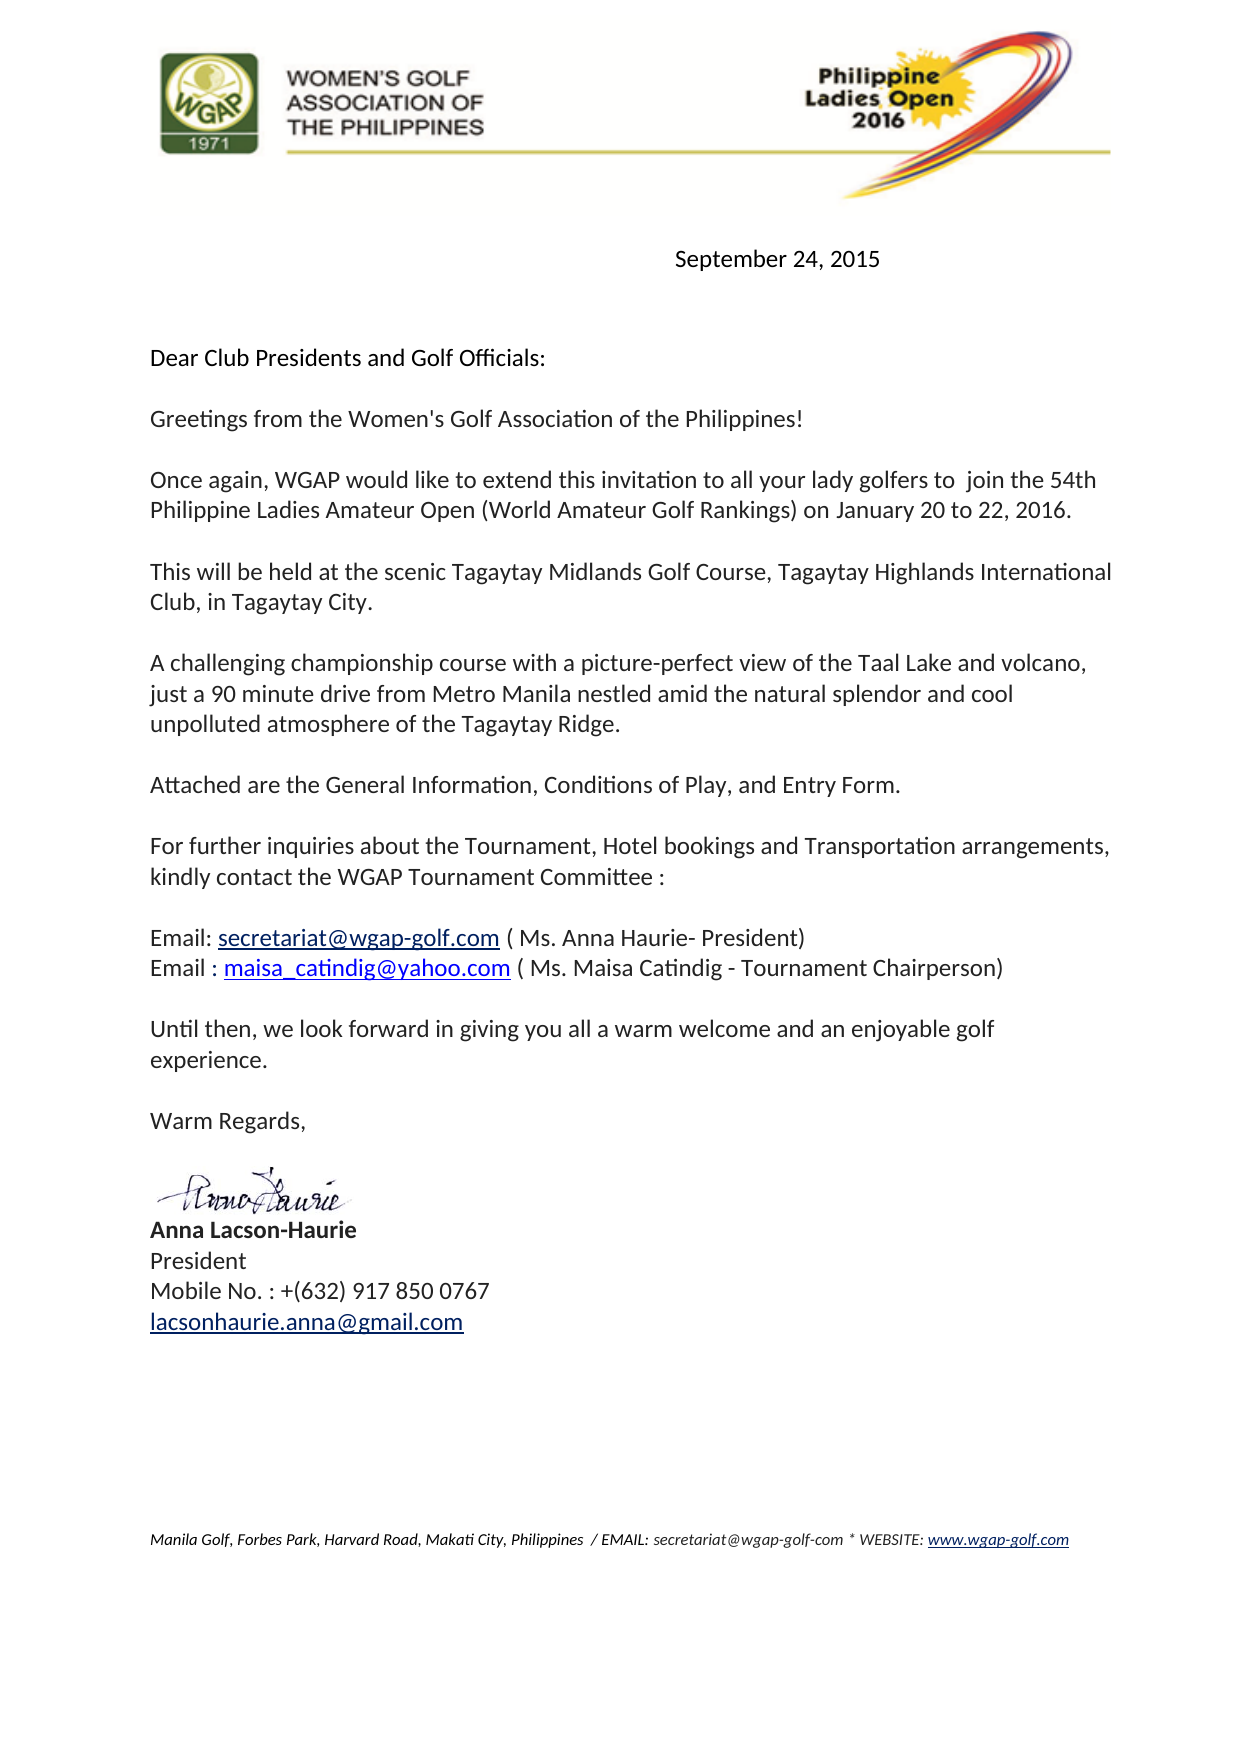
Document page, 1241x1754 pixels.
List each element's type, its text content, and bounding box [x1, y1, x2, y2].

text lacsonhaurie.anna@gmail.com [150, 1306, 1118, 1336]
text Manila Golf, Forbes Park, Harvard Road, Makati City, Philippines / EMAIL: secretariat@wgap-golf-com * WEBSITE: www.wgap-golf.com [150, 1529, 1118, 1550]
picture [150, 1166, 354, 1215]
text Mobile No. : +(632) 917 850 0767 [150, 1275, 1118, 1306]
text A challenging championship course with a picture-perfect view of the Taal Lake and volcano, just a 90 minute drive from Metro Manila nestled amid the natural splendor and cool unpolluted atmosphere of the Tagaytay Ridge. [150, 647, 1118, 739]
text September 24, 2015 [600, 243, 1118, 273]
text Dear Club Presidents and Golf Officials: [150, 342, 1118, 373]
picture [150, 15, 1113, 216]
text Anna Lacson-Haurie [150, 1214, 1118, 1245]
text Email : maisa_catindig@yahoo.com ( Ms. Maisa Catindig - Tournament Chairperson) [150, 952, 1118, 983]
text Email: secretariat@wgap-golf.com ( Ms. Anna Haurie- President) [150, 922, 1118, 952]
text President [150, 1245, 1118, 1275]
text Greetings from the Women's Golf Association of the Philippines! [150, 403, 1118, 434]
text Once again, WGAP would like to extend this invitation to all your lady golfers to join the 54th Philippine Ladies Amateur Open (World Amateur Golf Rankings) on January 20 to 22, 2016. [150, 464, 1118, 525]
text For further inquiries about the Tournament, Hotel bookings and Transportation arrangements, kindly contact the WGAP Tournament Committee : [150, 830, 1118, 891]
text Attached are the General Information, Conditions of Play, and Entry Form. [150, 769, 1118, 800]
text Until then, we look forward in giving you all a warm welcome and an enjoyable golf experience. [150, 1013, 1118, 1074]
text This will be held at the scenic Tagaytay Midlands Golf Course, Tagaytay Highlands International Club, in Tagaytay City. [150, 556, 1118, 617]
text Warm Regards, [150, 1105, 1118, 1136]
